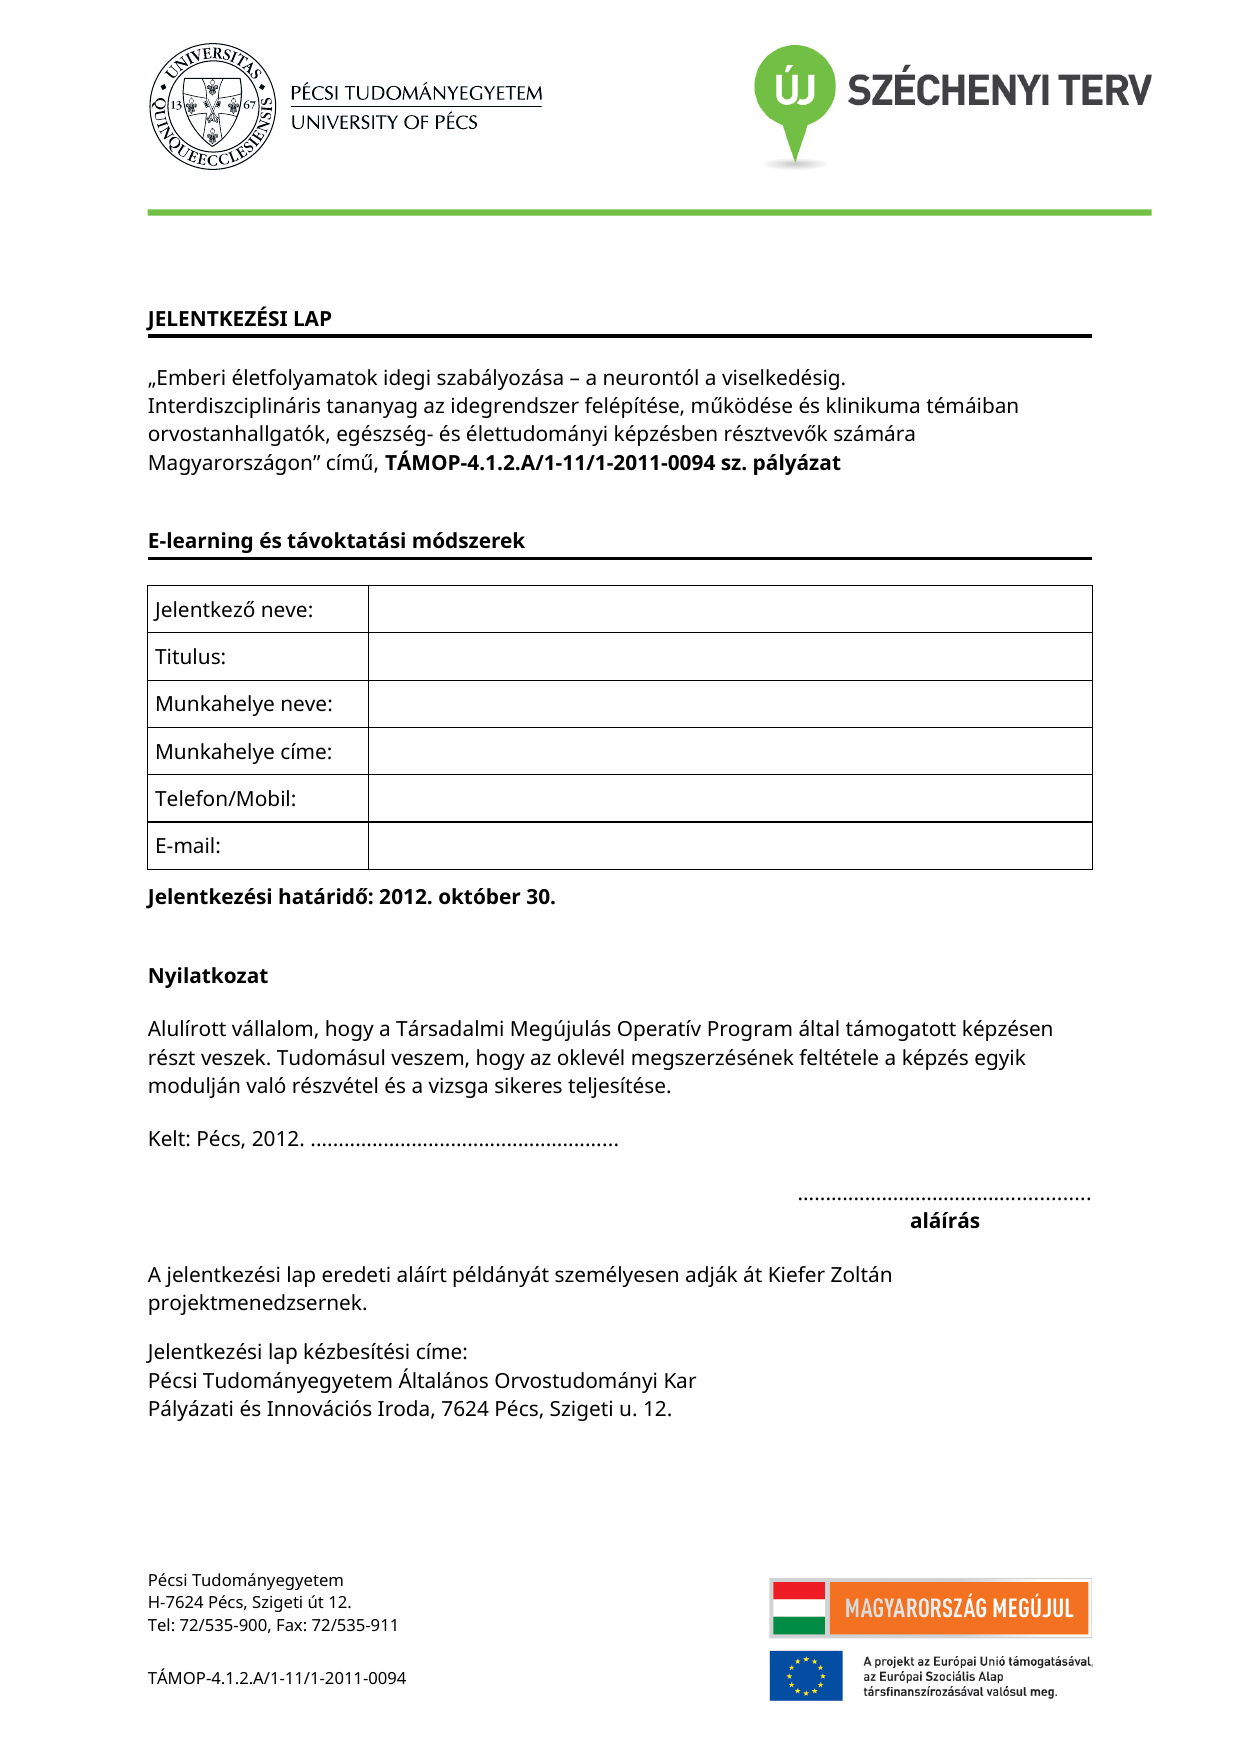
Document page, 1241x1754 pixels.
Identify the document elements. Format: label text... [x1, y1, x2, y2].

table_cell [369, 728, 1092, 774]
table_cell [369, 823, 1092, 869]
table_cell [369, 633, 1092, 679]
table_cell Titulus: [148, 633, 368, 679]
table_cell Munkahelye neve: [148, 681, 368, 727]
table_cell Munkahelye címe: [148, 728, 368, 774]
subtitle Jelentkezési lap [148, 304, 1092, 334]
subtitle Nyilatkozat [148, 961, 1092, 989]
table_cell [369, 775, 1092, 821]
table_header [369, 586, 1092, 632]
table_cell E-mail: [148, 823, 368, 869]
text Jelentkezési határidő: 2012. október 30. [148, 882, 1092, 911]
text Jelentkezési lap kézbesítési címe: Pécsi Tudományegyetem Általános Orvostudományi Kar Pályázati és Innovációs Iroda, 7624 Pécs, Szigeti u. 12. [148, 1337, 1092, 1423]
subtitle E-learning és távoktatási módszerek [148, 526, 1092, 557]
picture [747, 45, 1152, 171]
text A jelentkezési lap eredeti aláírt példányát személyesen adják át Kiefer Zoltán projektmenedzsernek. [148, 1260, 1092, 1317]
table_cell Telefon/Mobil: [148, 775, 368, 821]
text „Emberi életfolyamatok idegi szabályozása – a neurontól a viselkedésig. Interdiszciplináris tananyag az idegrendszer felépítése, működése és klinikuma témáiban orvostanhallgatók, egészség- és élettudományi képzésben résztvevők számára Magyarországon” című, TÁMOP-4.1.2.A/1-11/1-2011-0094 sz. pályázat [148, 363, 1092, 476]
text Alulírott vállalom, hogy a Társadalmi Megújulás Operatív Program által támogatott képzésen részt veszek. Tudomásul veszem, hogy az oklevél megszerzésének feltétele a képzés egyik modulján való részvétel és a vizsga sikeres teljesítése. [148, 1014, 1092, 1099]
table_header Jelentkező neve: [148, 586, 368, 632]
text Kelt: Pécs, 2012. [148, 1124, 1092, 1153]
table_cell [369, 681, 1092, 727]
text aláírás [797, 1178, 1092, 1235]
picture [769, 1577, 1093, 1701]
